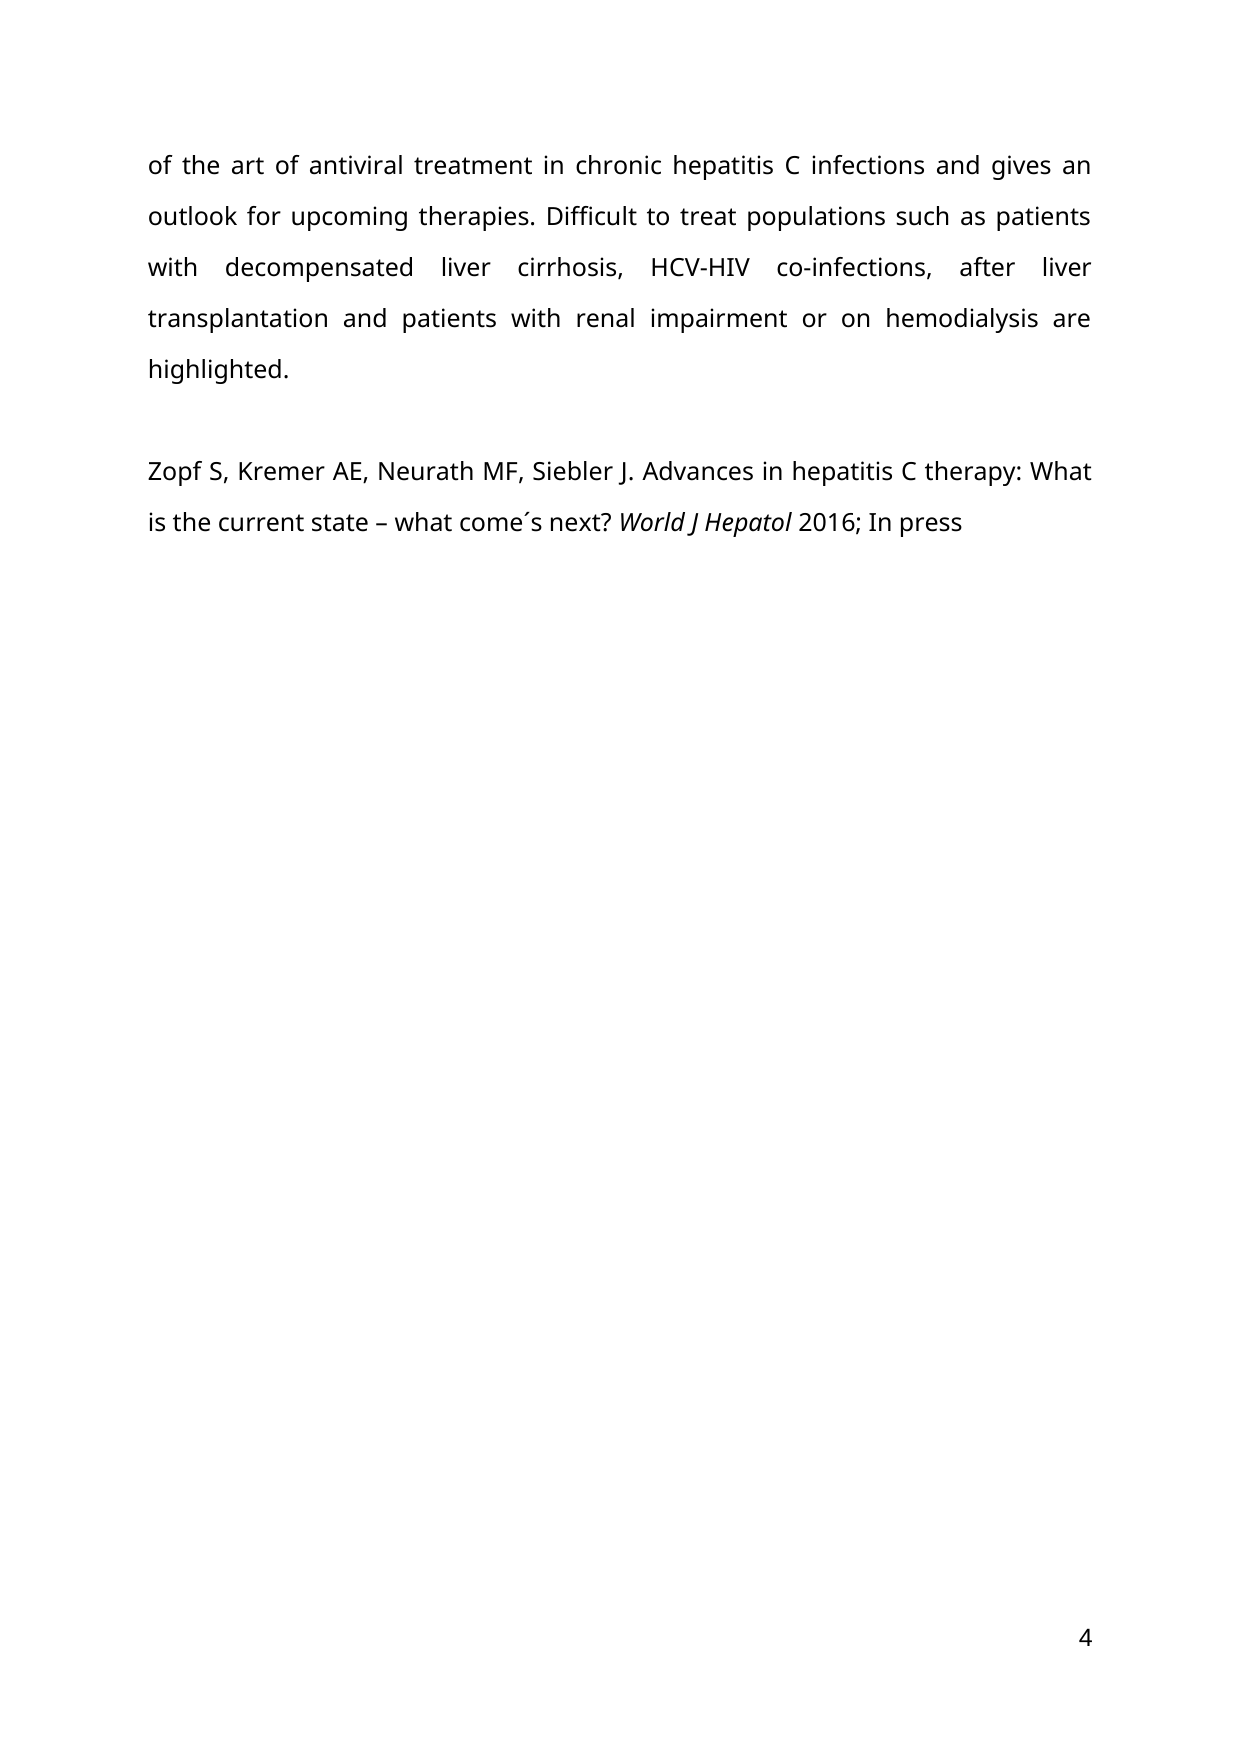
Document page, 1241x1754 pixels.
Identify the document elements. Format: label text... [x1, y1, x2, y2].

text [148, 148, 1093, 386]
text Zopf S, Kremer AE, Neurath MF, Siebler J. Advances in hepatitis C therapy: What is the current state – what come´s next? World J Hepatol 2016; In press [148, 454, 1093, 539]
